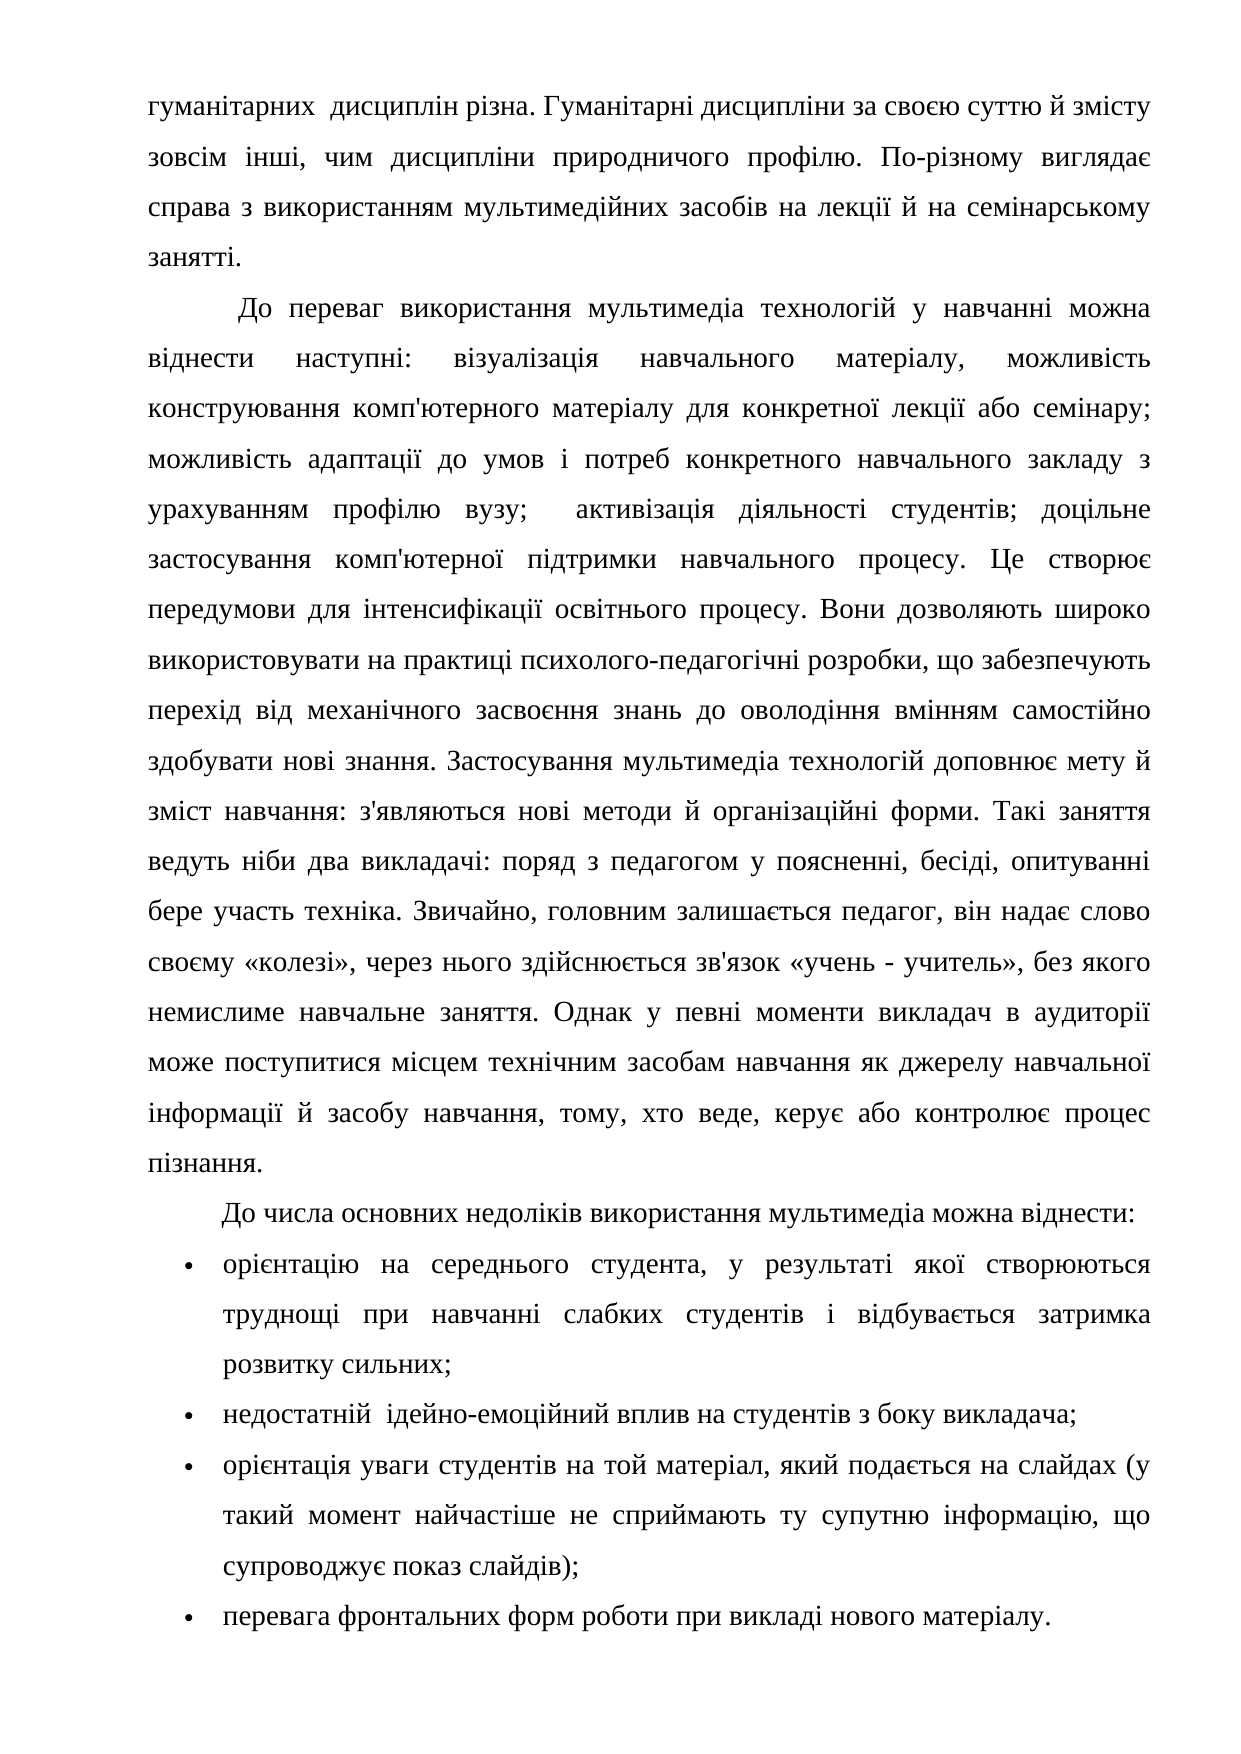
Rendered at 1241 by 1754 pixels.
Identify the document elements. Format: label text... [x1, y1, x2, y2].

text До числа основних недоліків використання мультимедіа можна віднести: [148, 1195, 1152, 1229]
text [148, 88, 1152, 273]
list орієнтацію на середнього студента, у результаті якої створюються труднощі при навчанні слабких студентів і відбувається затримка розвитку сильних; [185, 1246, 1152, 1380]
list орієнтація уваги студентів на той матеріал, який подається на слайдах (у такий момент найчастіше не сприймають ту супутню інформацію, що супроводжує показ слайдів); [185, 1447, 1152, 1581]
text До переваг використання мультимедіа технологій у навчанні можна віднести наступні: візуалізація навчального матеріалу, можливість конструювання комп'ютерного матеріалу для конкретної лекції або семінару; можливість адаптації до умов і потреб конкретного навчального закладу з урахуванням профілю вузу; активізація діяльності студентів; доцільне застосування комп'ютерної підтримки навчального процесу. Це створює передумови для інтенсифікації освітнього процесу. Вони дозволяють широко використовувати на практиці психолого-педагогічні розробки, що забезпечують перехід від механічного засвоєння знань до оволодіння вмінням самостійно здобувати нові знання. Застосування мультимедіа технологій доповнює мету й зміст навчання: з'являються нові методи й організаційні форми. Такі заняття ведуть ніби два викладачі: поряд з педагогом у поясненні, бесіді, опитуванні бере участь техніка. Звичайно, головним залишається педагог, він надає слово своєму «колезі», через нього здійснюється зв'язок «учень - учитель», без якого немислиме навчальне заняття. Однак у певні моменти викладач в аудиторії може поступитися місцем технічним засобам навчання як джерелу навчальної інформації й засобу навчання, тому, хто веде, керує або контролює процес пізнання. [148, 290, 1152, 1179]
list недостатній ідейно-емоційний вплив на студентів з боку викладача; [185, 1397, 1152, 1430]
list перевага фронтальних форм роботи при викладі нового матеріалу. [185, 1598, 1152, 1631]
